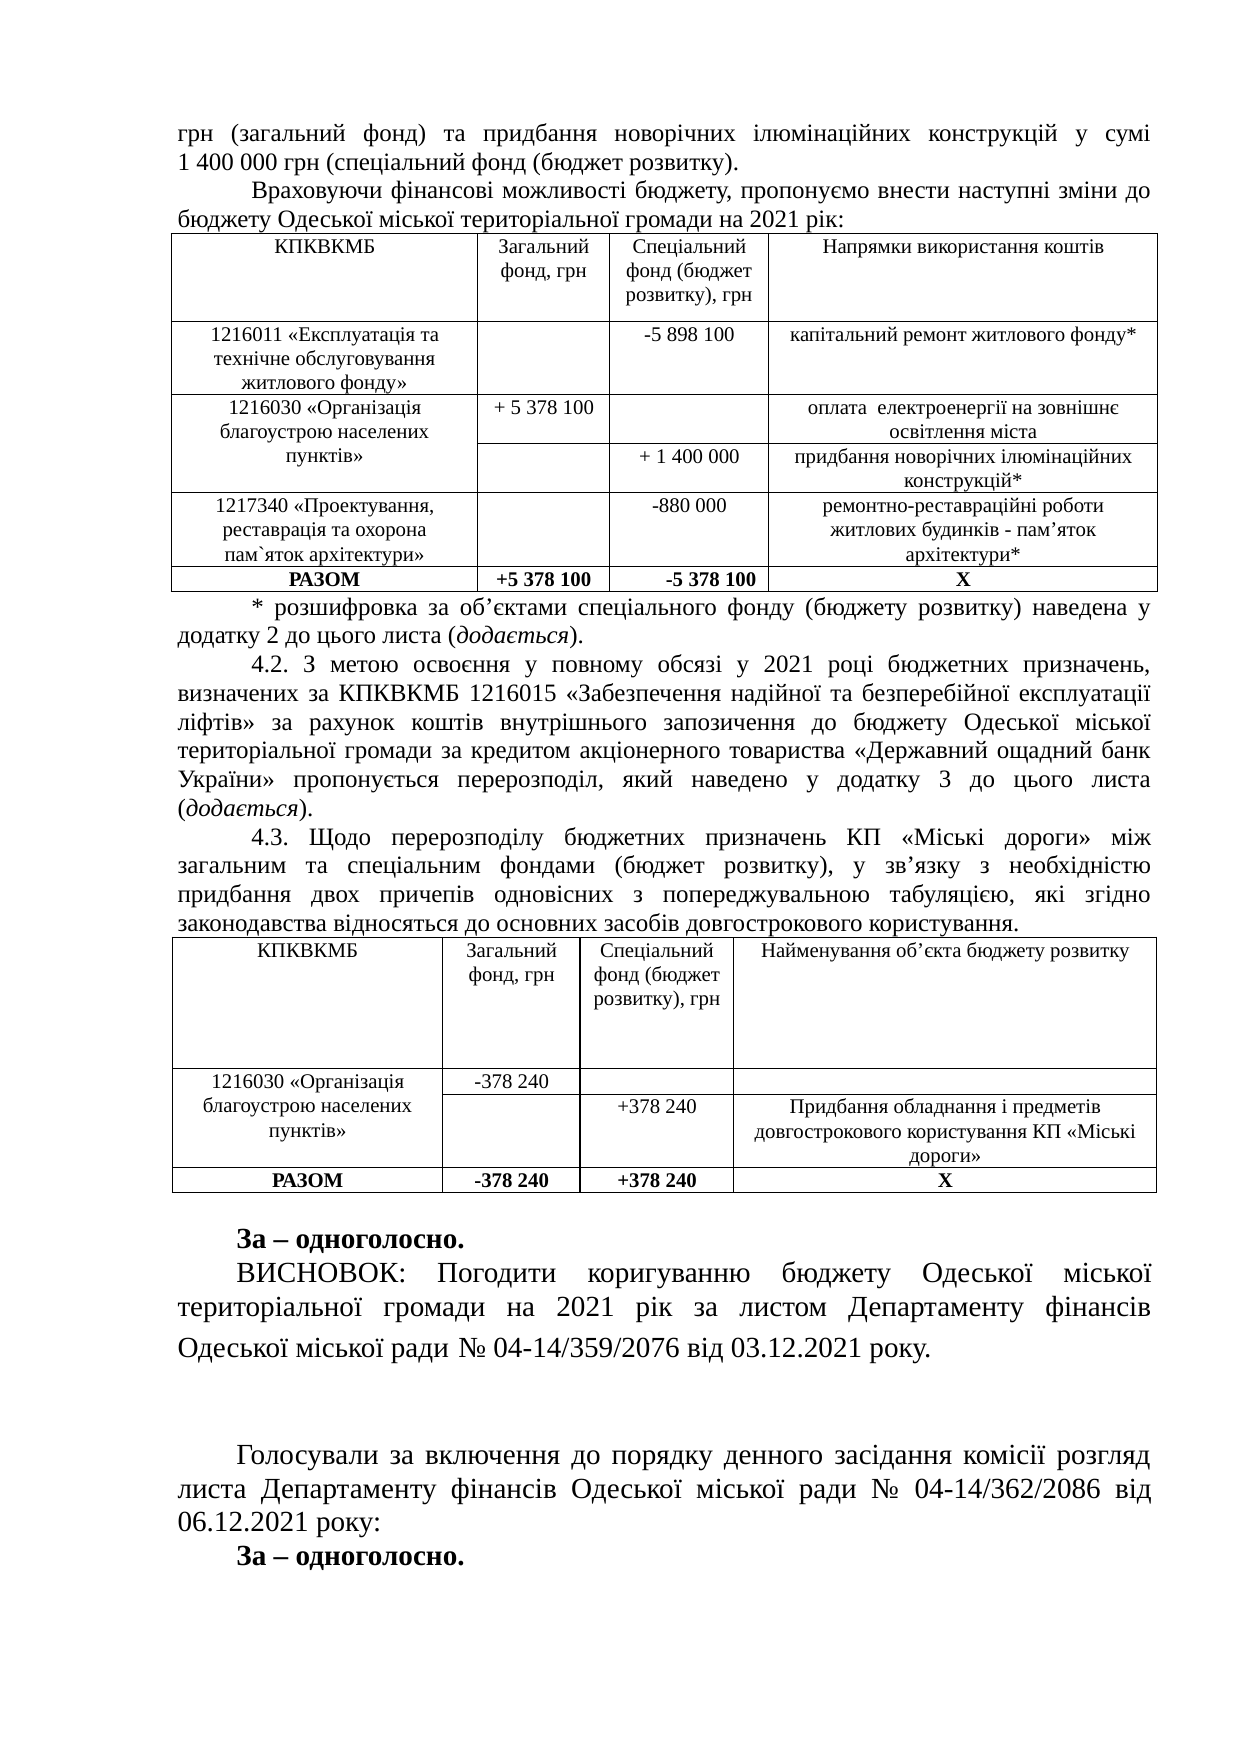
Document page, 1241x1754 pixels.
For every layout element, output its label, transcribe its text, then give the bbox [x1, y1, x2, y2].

table_cell [478, 493, 609, 566]
table_header КПКВКМБ [173, 938, 442, 1068]
table_header Напрямки використання коштів [769, 234, 1157, 321]
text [177, 118, 1152, 176]
table_cell Х [769, 567, 1157, 591]
table_cell [734, 1069, 1156, 1093]
table_cell [581, 1069, 733, 1093]
table_header Спеціальний фонд (бюджет розвитку), грн [610, 234, 768, 321]
table_header Загальний фонд, грн [478, 234, 609, 321]
table_cell + 1 400 000 [610, 444, 768, 492]
table_cell -880 000 [610, 493, 768, 566]
table_cell -378 240 [443, 1168, 579, 1192]
table_cell + 5 378 100 [478, 395, 609, 443]
table_cell -5 898 100 [610, 322, 768, 394]
text ВИСНОВОК: Погодити коригуванню бюджету Одеської міської територіальної громади на 2021 рік за листом Департаменту фінансів Одеської міської ради № 04-14/359/2076 від 03.12.2021 року. [177, 1255, 1152, 1365]
table_cell -378 240 [443, 1069, 579, 1093]
table_cell оплата електроенергії на зовнішнє освітлення міста [769, 395, 1157, 443]
table_cell +378 240 [581, 1168, 733, 1192]
text За – одноголосно. [177, 1538, 1152, 1571]
text Враховуючи фінансові можливості бюджету, пропонуємо внести наступні зміни до бюджету Одеської міської територіальної громади на 2021 рік: [177, 176, 1152, 233]
table_cell [478, 444, 609, 492]
table_cell 1217340 «Проектування, реставрація та охорона пам`яток архітектури» [172, 493, 477, 566]
table_cell Х [734, 1168, 1156, 1192]
table_cell [478, 322, 609, 394]
table_cell 1216011 «Експлуатація та технічне обслуговування житлового фонду» [172, 322, 477, 394]
text 4.2. З метою освоєння у повному обсязі у 2021 році бюджетних призначень, визначених за КПКВКМБ 1216015 «Забезпечення надійної та безперебійної експлуатації ліфтів» за рахунок коштів внутрішнього запозичення до бюджету Одеської міської територіальної громади за кредитом акціонерного товариства «Державний ощадний банк України» пропонується перерозподіл, який наведено у додатку 3 до цього листа (додається). [177, 649, 1152, 822]
table_cell +378 240 [581, 1095, 733, 1167]
table_cell РАЗОМ [172, 567, 477, 591]
table_cell [610, 395, 768, 443]
text * розшифровка за об’єктами спеціального фонду (бюджету розвитку) наведена у додатку 2 до цього листа (додається). [177, 592, 1152, 649]
table_header Найменування об’єкта бюджету розвитку [734, 938, 1156, 1068]
table_header КПКВКМБ [172, 234, 477, 321]
table_header Спеціальний фонд (бюджет розвитку), грн [581, 938, 733, 1068]
table_cell 1216030 «Організація благоустрою населених пунктів» [173, 1069, 442, 1167]
table_header Загальний фонд, грн [443, 938, 579, 1068]
table_cell ремонтно-реставраційні роботи житлових будинків - пам’яток архітектури* [769, 493, 1157, 566]
table_cell [443, 1095, 579, 1167]
text Голосували за включення до порядку денного засідання комісії розгляд листа Департаменту фінансів Одеської міської ради № 04-14/362/2086 від 06.12.2021 року: [177, 1437, 1152, 1538]
table_cell Придбання обладнання і предметів довгострокового користування КП «Міські дороги» [734, 1095, 1156, 1167]
table_cell -5 378 100 [610, 567, 768, 591]
table_cell +5 378 100 [478, 567, 609, 591]
text 4.3. Щодо перерозподілу бюджетних призначень КП «Міські дороги» між загальним та спеціальним фондами (бюджет розвитку), у зв’язку з необхідністю придбання двох причепів одновісних з попереджувальною табуляцією, які згідно законодавства відносяться до основних засобів довгострокового користування. [177, 822, 1152, 937]
table_cell придбання новорічних ілюмінаційних конструкцій* [769, 444, 1157, 492]
text За – одноголосно. [177, 1222, 1152, 1255]
table_cell РАЗОМ [173, 1168, 442, 1192]
table_cell 1216030 «Організація благоустрою населених пунктів» [172, 395, 477, 492]
table_cell капітальний ремонт житлового фонду* [769, 322, 1157, 394]
